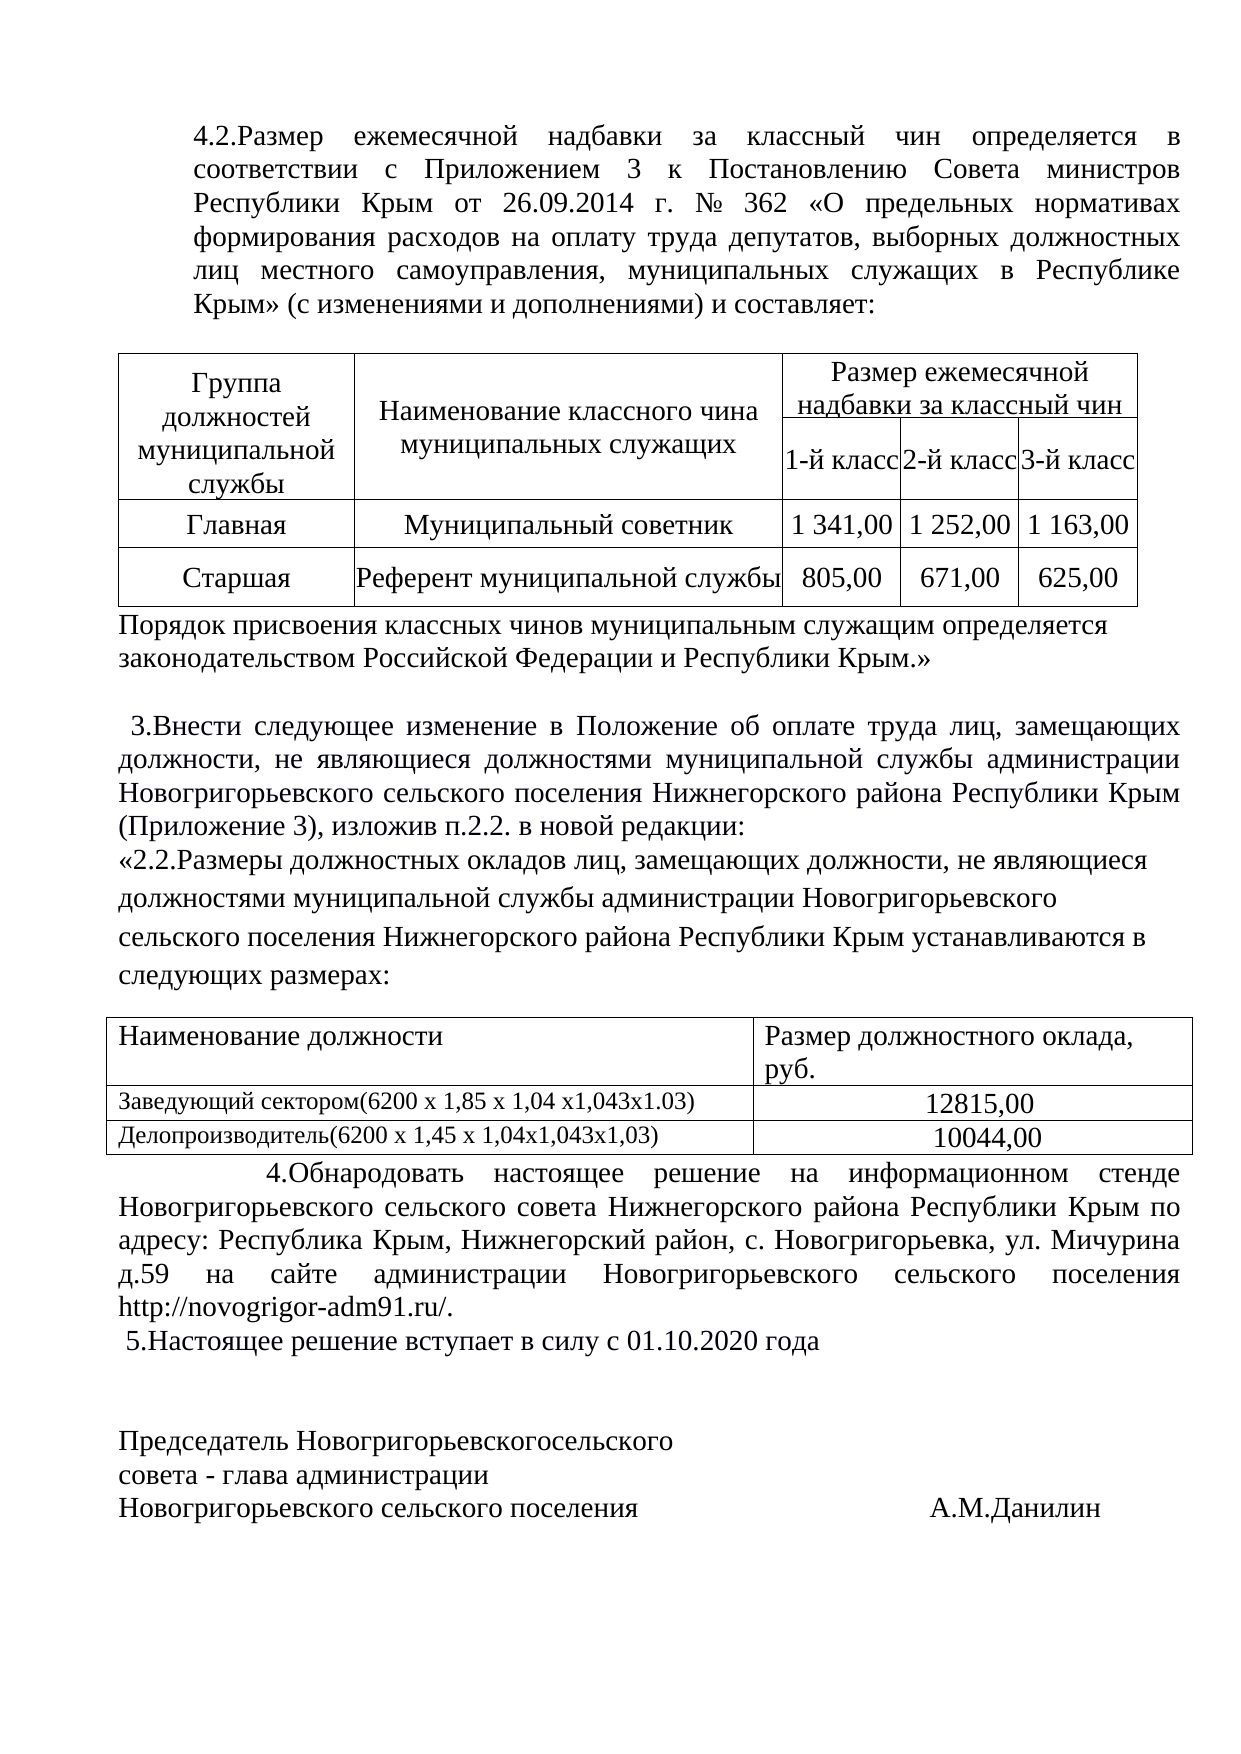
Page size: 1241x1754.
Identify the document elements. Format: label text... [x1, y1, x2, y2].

table_cell 671,00 [901, 548, 1018, 606]
table_cell 2-й класс [901, 418, 1018, 499]
table_cell 10044,00 [754, 1121, 1192, 1154]
table_header Размер должностного оклада, руб. [754, 1018, 1192, 1085]
table_cell Главная [119, 500, 354, 547]
table_cell Муниципальный советник [355, 500, 782, 547]
table_cell 625,00 [1019, 548, 1137, 606]
table_cell 12815,00 [754, 1086, 1192, 1119]
table_cell Референт муниципальной службы [355, 548, 782, 606]
text Новогригорьевского сельского поселения А.М.Данилин [118, 1491, 1181, 1524]
text 5.Настоящее решение вступает в силу с 01.10.2020 года [118, 1323, 1181, 1356]
text Председатель Новогригорьевскогосельского [118, 1423, 1181, 1457]
table_cell 805,00 [783, 548, 900, 606]
table_cell 1-й класс [783, 418, 900, 499]
text совета - глава администрации [118, 1457, 1181, 1491]
table_cell 3-й класс [1019, 418, 1137, 499]
text «2.2.Размеры должностных окладов лиц, замещающих должности, не являющиеся должностями муниципальной службы администрации Новогригорьевского сельского поселения Нижнегорского района Республики Крым устанавливаются в следующих размерах: [118, 842, 1181, 991]
table_cell 1 341,00 [783, 500, 900, 547]
table_cell Делопроизводитель(6200 х 1,45 х 1,04х1,043х1,03) [107, 1121, 753, 1154]
text 4.2.Размер ежемесячной надбавки за классный чин определяется в соответствии с Приложением 3 к Постановлению Совета министров Республики Крым от 26.09.2014 г. № 362 «О предельных нормативах формирования расходов на оплату труда депутатов, выборных должностных лиц местного самоуправления, муниципальных служащих в Республике Крым» (с изменениями и дополнениями) и составляет: [193, 118, 1181, 319]
table_cell 1 163,00 [1019, 500, 1137, 547]
table_header Размер ежемесячной надбавки за классный чин (рублей в месяц) [783, 354, 1137, 417]
list 4.Обнародовать настоящее решение на информационном стенде Новогригорьевского сельского совета Нижнегорского района Республики Крым по адресу: Республика Крым, Нижнегорский район, с. Новогригорьевка, ул. Мичурина д.59 на сайте администрации Новогригорьевского сельского поселения http://novogrigor-adm91.ru/. [118, 1155, 1181, 1323]
table_cell Заведующий сектором(6200 х 1,85 х 1,04 х1,043х1.03) [107, 1086, 753, 1119]
text 3.Внести следующее изменение в Положение об оплате труда лиц, замещающих должности, не являющиеся должностями муниципальной службы администрации Новогригорьевского сельского поселения Нижнегорского района Республики Крым (Приложение 3), изложив п.2.2. в новой редакции: [118, 708, 1181, 842]
table_header Наименование должности [107, 1018, 753, 1085]
table_cell Старшая [119, 548, 354, 606]
table_header Группа должностей муниципальной службы [119, 354, 354, 499]
table_header Наименование классного чина муниципальных служащих [355, 354, 782, 499]
table_cell 1 252,00 [901, 500, 1018, 547]
text Порядок присвоения классных чинов муниципальным служащим определяется законодательством Российской Федерации и Республики Крым.» [118, 607, 1181, 674]
